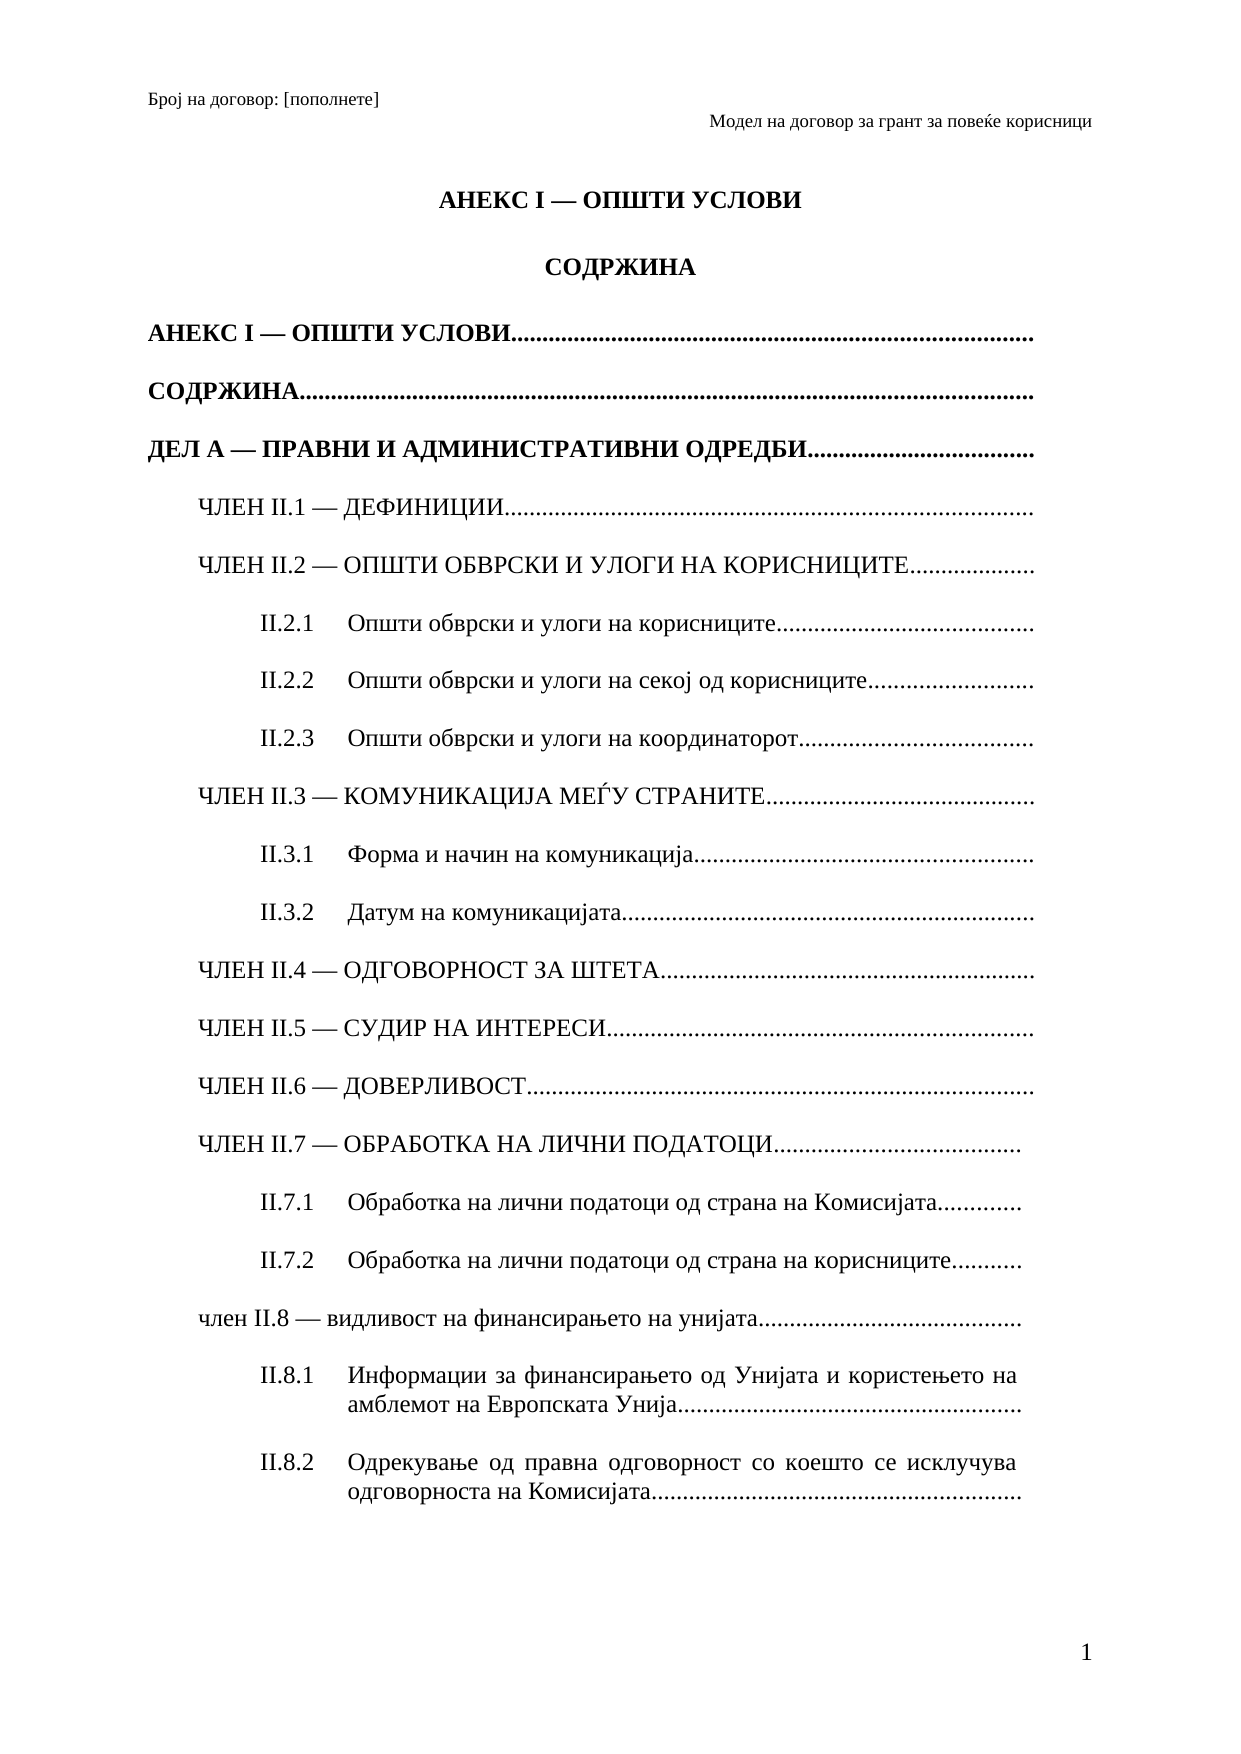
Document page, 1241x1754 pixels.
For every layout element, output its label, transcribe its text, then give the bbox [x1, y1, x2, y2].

text II.2.1 Општи обврски и улоги на корисниците 6 [260, 608, 1017, 636]
text ЧЛЕН II.3 — КОМУНИКАЦИЈА МЕЃУ СТРАНИТЕ 8 [198, 781, 1017, 810]
text ЧЛЕН II.2 — ОПШТИ ОБВРСКИ И УЛОГИ НА КОРИСНИЦИТЕ 6 [198, 550, 1017, 578]
text II.8.1 Информации за финансирањето од Унијата и користењето на амблемот на Европската Унија 11 [260, 1361, 1017, 1418]
text II.8.2 Одрекување од правна одговорност со коешто се исклучува одговорноста на Комисијата 12 [260, 1447, 1017, 1505]
text ЧЛЕН II.7 — ОБРАБОТКА НА ЛИЧНИ ПОДАТОЦИ 10 [198, 1129, 1017, 1158]
text II.7.2 Обработка на лични податоци од страна на корисниците 10 [260, 1245, 1017, 1273]
text СОДРЖИНА 1 [148, 376, 1017, 405]
text II.3.2 Датум на комуникацијата 9 [260, 897, 1017, 926]
subtitle СОДРЖИНА [148, 252, 1092, 281]
text АНЕКС I — ОПШТИ УСЛОВИ 1 [148, 318, 1017, 347]
text II.7.1 Обработка на лични податоци од страна на Комисијата 10 [260, 1187, 1017, 1216]
text ЧЛЕН II.4 — ОДГОВОРНОСТ ЗА ШТЕТА 9 [198, 955, 1017, 984]
text II.2.3 Општи обврски и улоги на координаторот 7 [260, 723, 1017, 752]
text ДЕЛ A — ПРАВНИ И АДМИНИСТРАТИВНИ ОДРЕДБИ 5 [148, 434, 1017, 463]
text член II.8 — видливост на финансирањето на унијата 11 [198, 1303, 1017, 1331]
text II.3.1 Форма и начин на комуникација 8 [260, 839, 1017, 868]
text ЧЛЕН II.1 — ДЕФИНИЦИИ 5 [198, 492, 1017, 521]
subtitle АНЕКС I — ОПШТИ УСЛОВИ [148, 186, 1092, 214]
text ЧЛЕН II.5 — СУДИР НА ИНТЕРЕСИ 9 [198, 1013, 1017, 1042]
text II.2.2 Општи обврски и улоги на секој од корисниците 7 [260, 666, 1017, 694]
text ЧЛЕН II.6 — ДОВЕРЛИВОСТ 9 [198, 1071, 1017, 1100]
